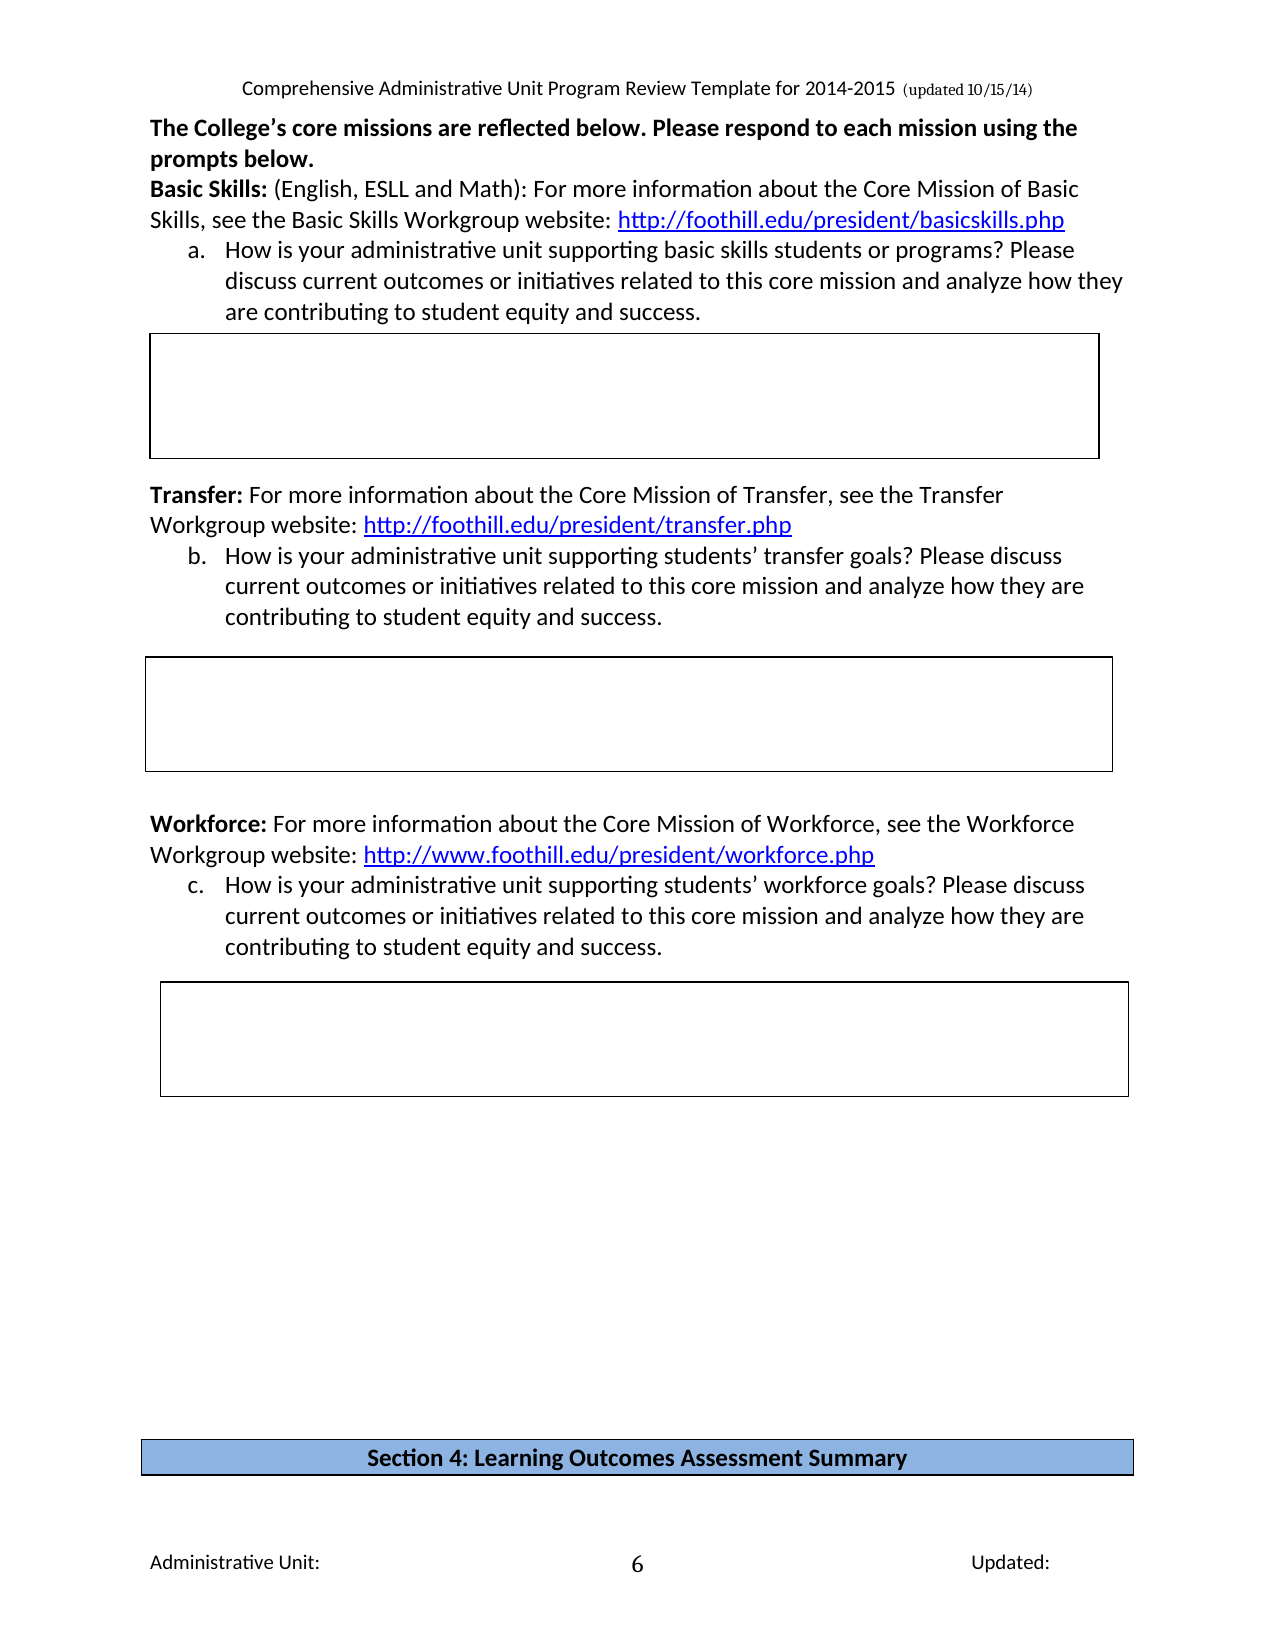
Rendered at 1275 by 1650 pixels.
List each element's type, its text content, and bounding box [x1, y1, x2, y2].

text Section 4: Learning Outcomes Assessment Summary [142, 1440, 1133, 1474]
list How is your administrative unit supporting students’ transfer goals? Please discuss current outcomes or initiatives related to this core mission and analyze how they are contributing to student equity and success. [187, 540, 1125, 631]
text Workforce: For more information about the Core Mission of Workforce, see the Workforce Workgroup website: http://www.foothill.edu/president/workforce.php [150, 808, 1125, 869]
text Basic Skills: (English, ESLL and Math): For more information about the Core Mission of Basic Skills, see the Basic Skills Workgroup website: http://foothill.edu/president/basicskills.php [150, 173, 1125, 234]
list How is your administrative unit supporting students’ workforce goals? Please discuss current outcomes or initiatives related to this core mission and analyze how they are contributing to student equity and success. [187, 869, 1125, 961]
list How is your administrative unit supporting basic skills students or programs? Please discuss current outcomes or initiatives related to this core mission and analyze how they are contributing to student equity and success. [187, 234, 1125, 326]
text Transfer: For more information about the Core Mission of Transfer, see the Transfer Workgroup website: http://foothill.edu/president/transfer.php [150, 479, 1125, 540]
text The College’s core missions are reflected below. Please respond to each mission using the prompts below. [150, 112, 1125, 173]
